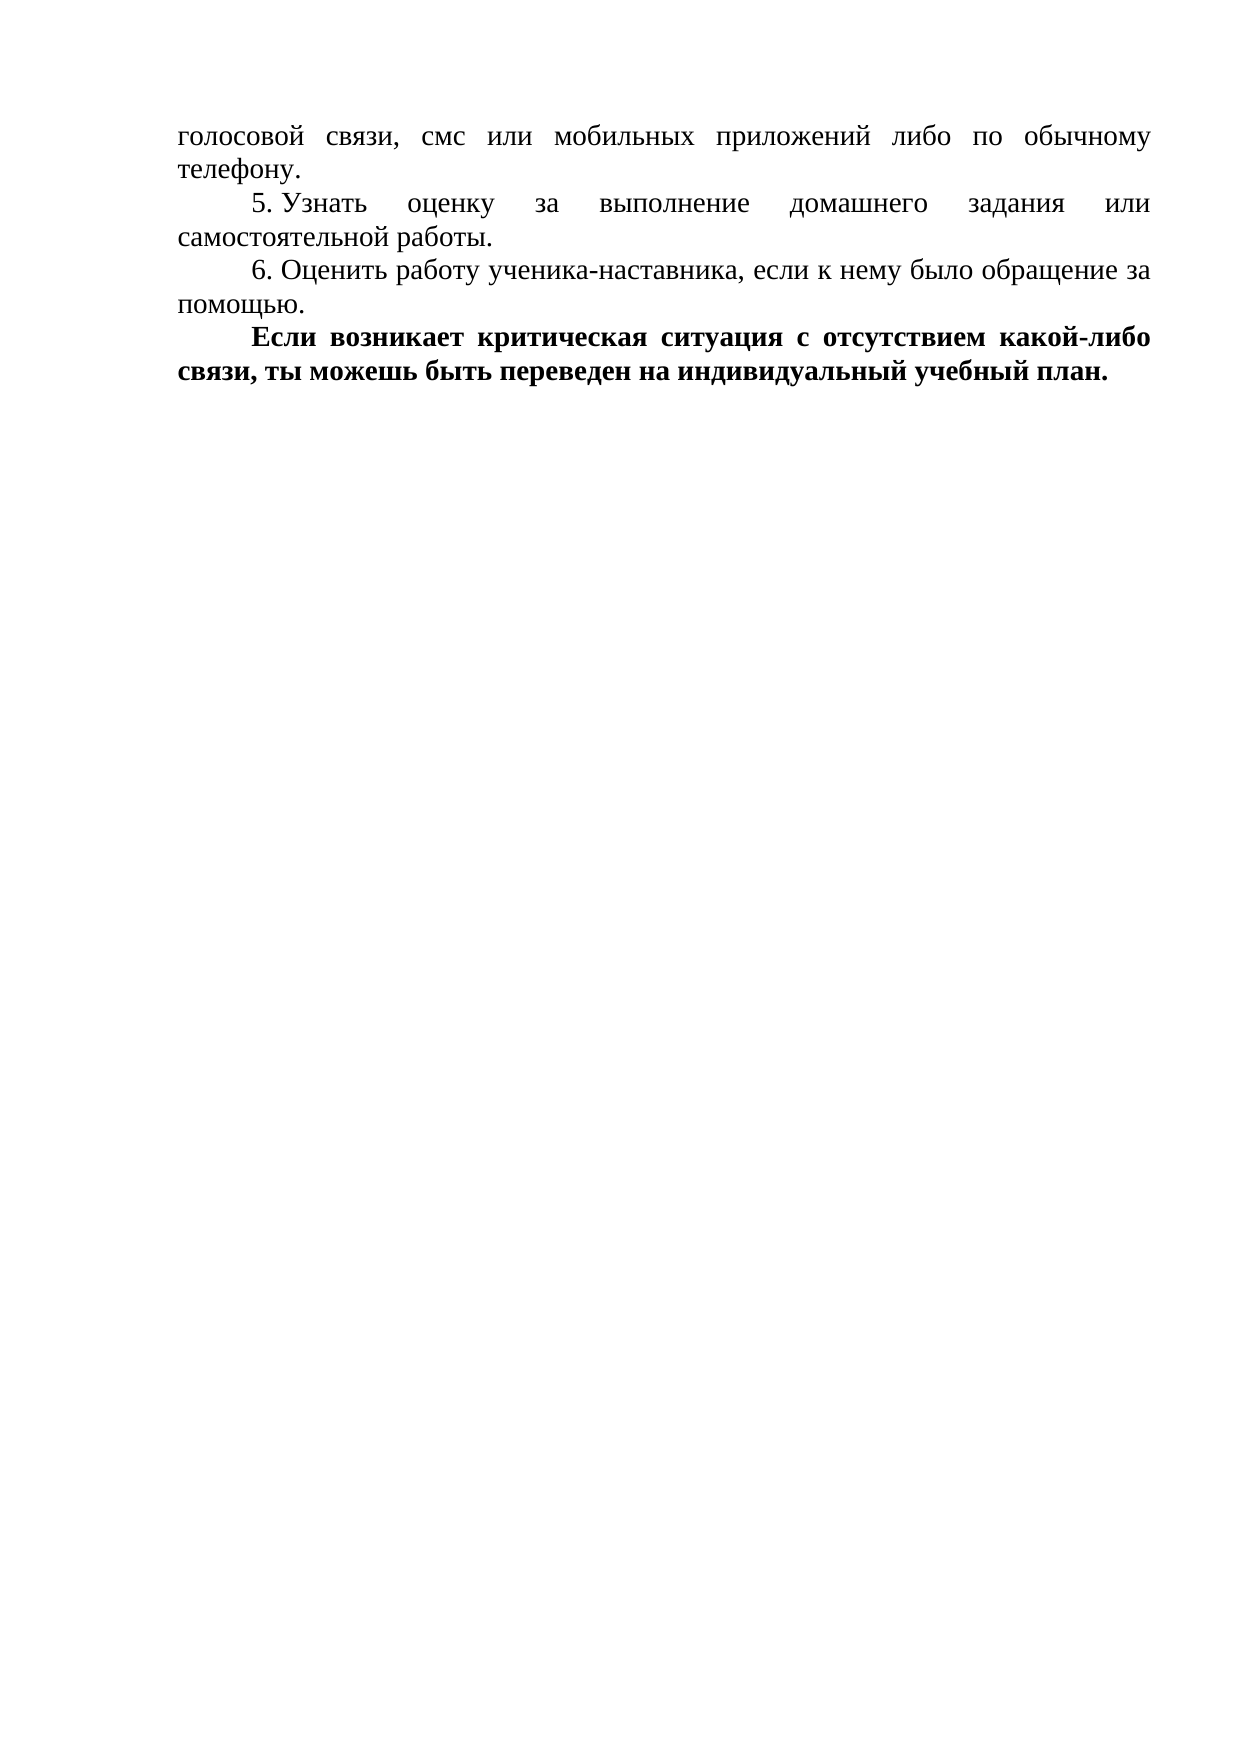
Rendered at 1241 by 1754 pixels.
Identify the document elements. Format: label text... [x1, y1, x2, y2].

list Узнать оценку за выполнение домашнего задания или самостоятельной работы. [177, 185, 1152, 252]
text Если возникает критическая ситуация с отсутствием какой-либо связи, ты можешь быть переведен на индивидуальный учебный план. [177, 319, 1152, 386]
list Оценить работу ученика-наставника, если к нему было обращение за помощью. [177, 252, 1152, 319]
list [177, 118, 1152, 185]
